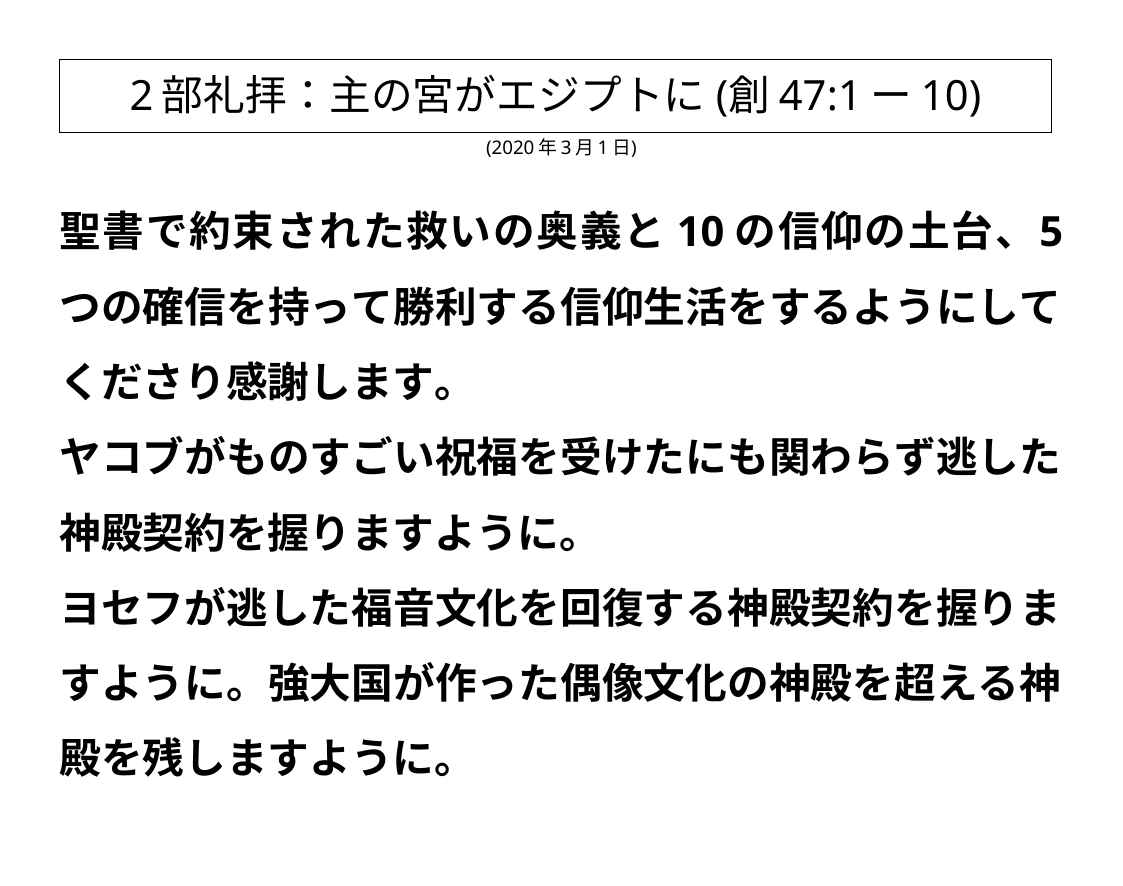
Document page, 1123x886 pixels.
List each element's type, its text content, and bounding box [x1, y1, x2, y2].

text (2020年3月1日) [59, 132, 1063, 159]
text ヤコブがものすごい祝福を受けたにも関わらず逃した神殿契約を握りますように。 [59, 424, 1063, 560]
table_header 2部礼拝：主の宮がエジプトに (創47:1ー10) [60, 60, 1051, 132]
text ヨセフが逃した福音文化を回復する神殿契約を握りますように。強大国が作った偶像文化の神殿を超える神殿を残しますように。 [59, 575, 1063, 786]
text 聖書で約束された救いの奥義と10の信仰の土台、5つの確信を持って勝利する信仰生活をするようにしてくださり感謝します。 [59, 198, 1063, 409]
